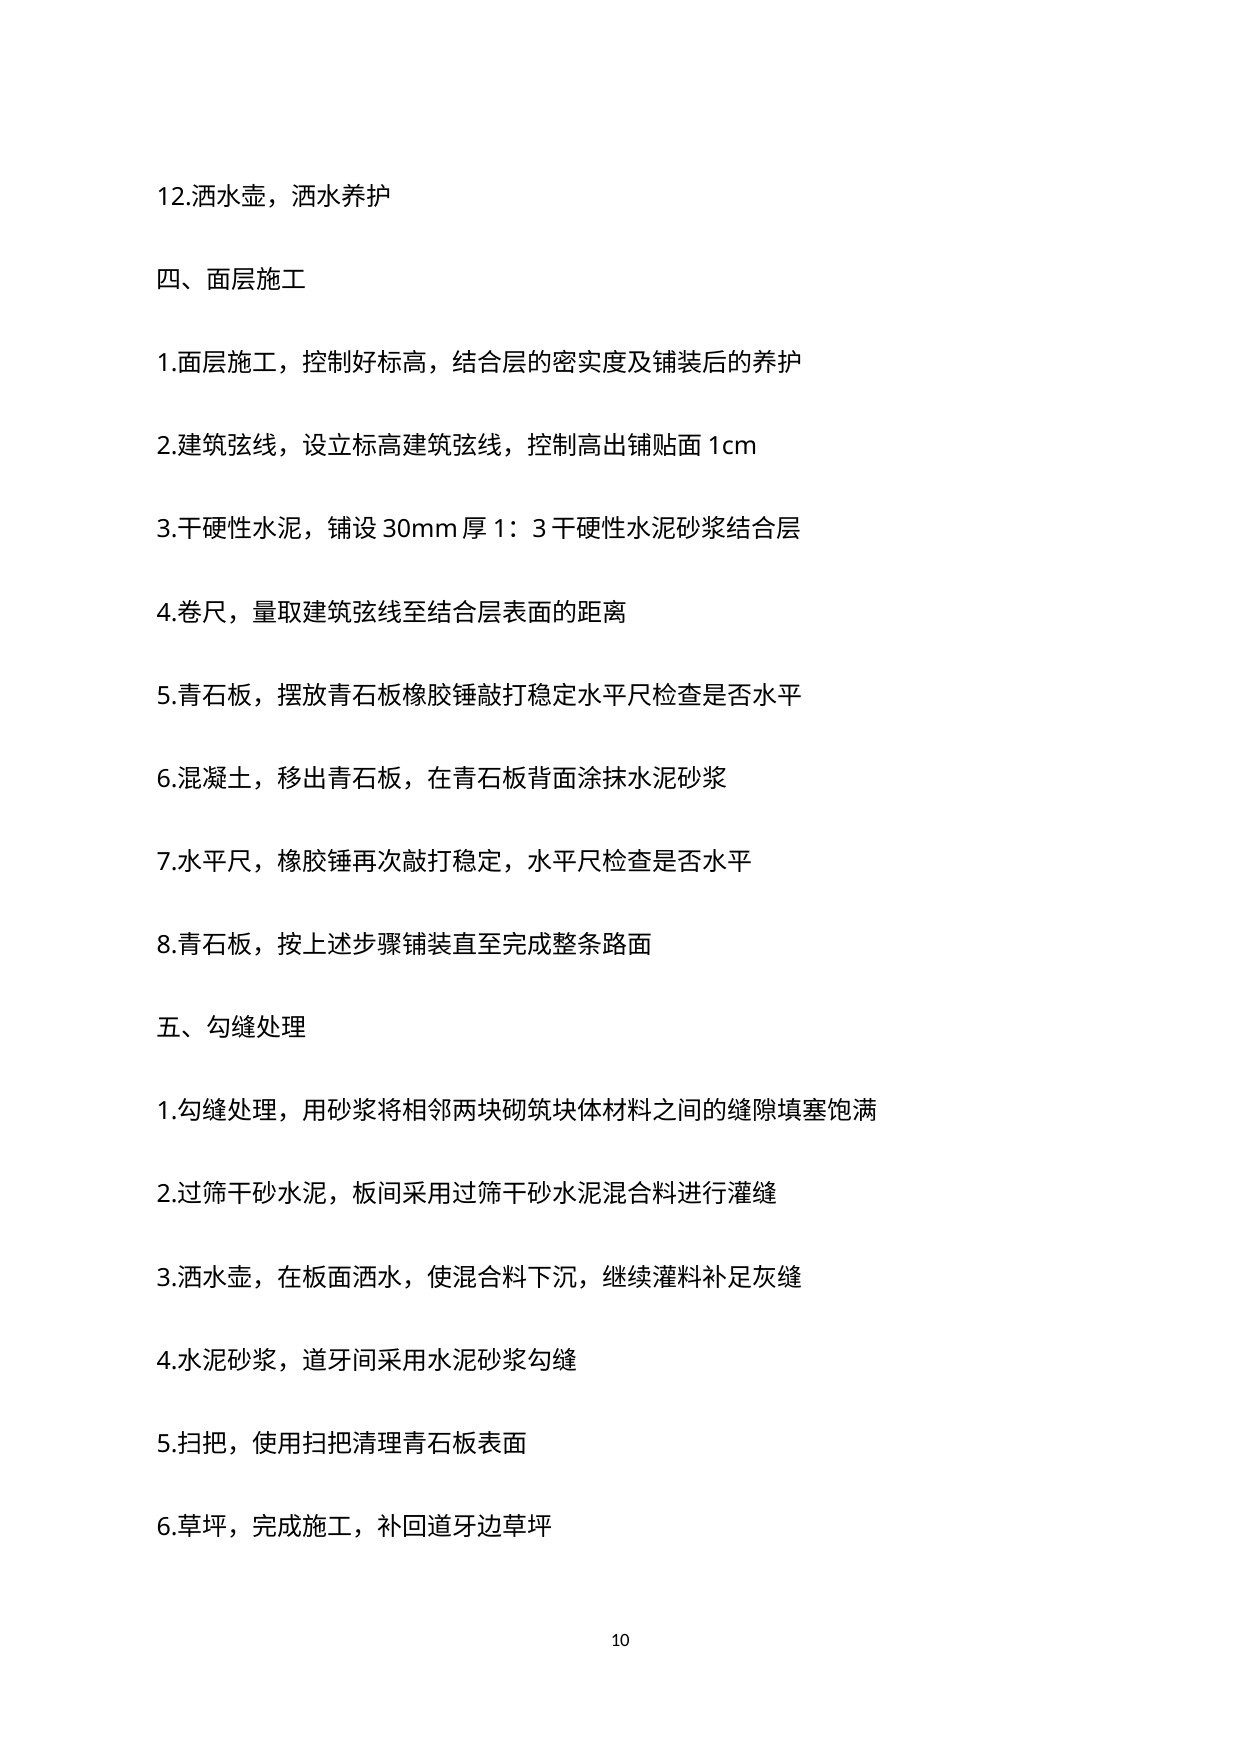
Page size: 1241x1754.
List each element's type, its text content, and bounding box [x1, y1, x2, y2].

text 3.洒水壶，在板面洒水，使混合料下沉，继续灌料补足灰缝 [106, 1243, 1152, 1308]
text 12.洒水壶，洒水养护 [106, 162, 1152, 227]
text 6.草坪，完成施工，补回道牙边草坪 [106, 1492, 1152, 1557]
text 3.干硬性水泥，铺设30mm厚1：3干硬性水泥砂浆结合层 [106, 494, 1152, 559]
text 四、面层施工 [106, 245, 1152, 310]
text 2.建筑弦线，设立标高建筑弦线，控制高出铺贴面1cm [106, 411, 1152, 476]
text 5.扫把，使用扫把清理青石板表面 [106, 1409, 1152, 1474]
text 7.水平尺，橡胶锤再次敲打稳定，水平尺检查是否水平 [106, 827, 1152, 892]
text 1.勾缝处理，用砂浆将相邻两块砌筑块体材料之间的缝隙填塞饱满 [106, 1076, 1152, 1141]
text 五、勾缝处理 [106, 993, 1152, 1058]
text 1.面层施工，控制好标高，结合层的密实度及铺装后的养护 [106, 328, 1152, 393]
text 2.过筛干砂水泥，板间采用过筛干砂水泥混合料进行灌缝 [106, 1159, 1152, 1224]
text 6.混凝土，移出青石板，在青石板背面涂抹水泥砂浆 [106, 744, 1152, 809]
text 4.卷尺，量取建筑弦线至结合层表面的距离 [106, 578, 1152, 643]
text 8.青石板，按上述步骤铺装直至完成整条路面 [106, 910, 1152, 975]
text 4.水泥砂浆，道牙间采用水泥砂浆勾缝 [106, 1326, 1152, 1391]
text 5.青石板，摆放青石板橡胶锤敲打稳定水平尺检查是否水平 [106, 661, 1152, 726]
